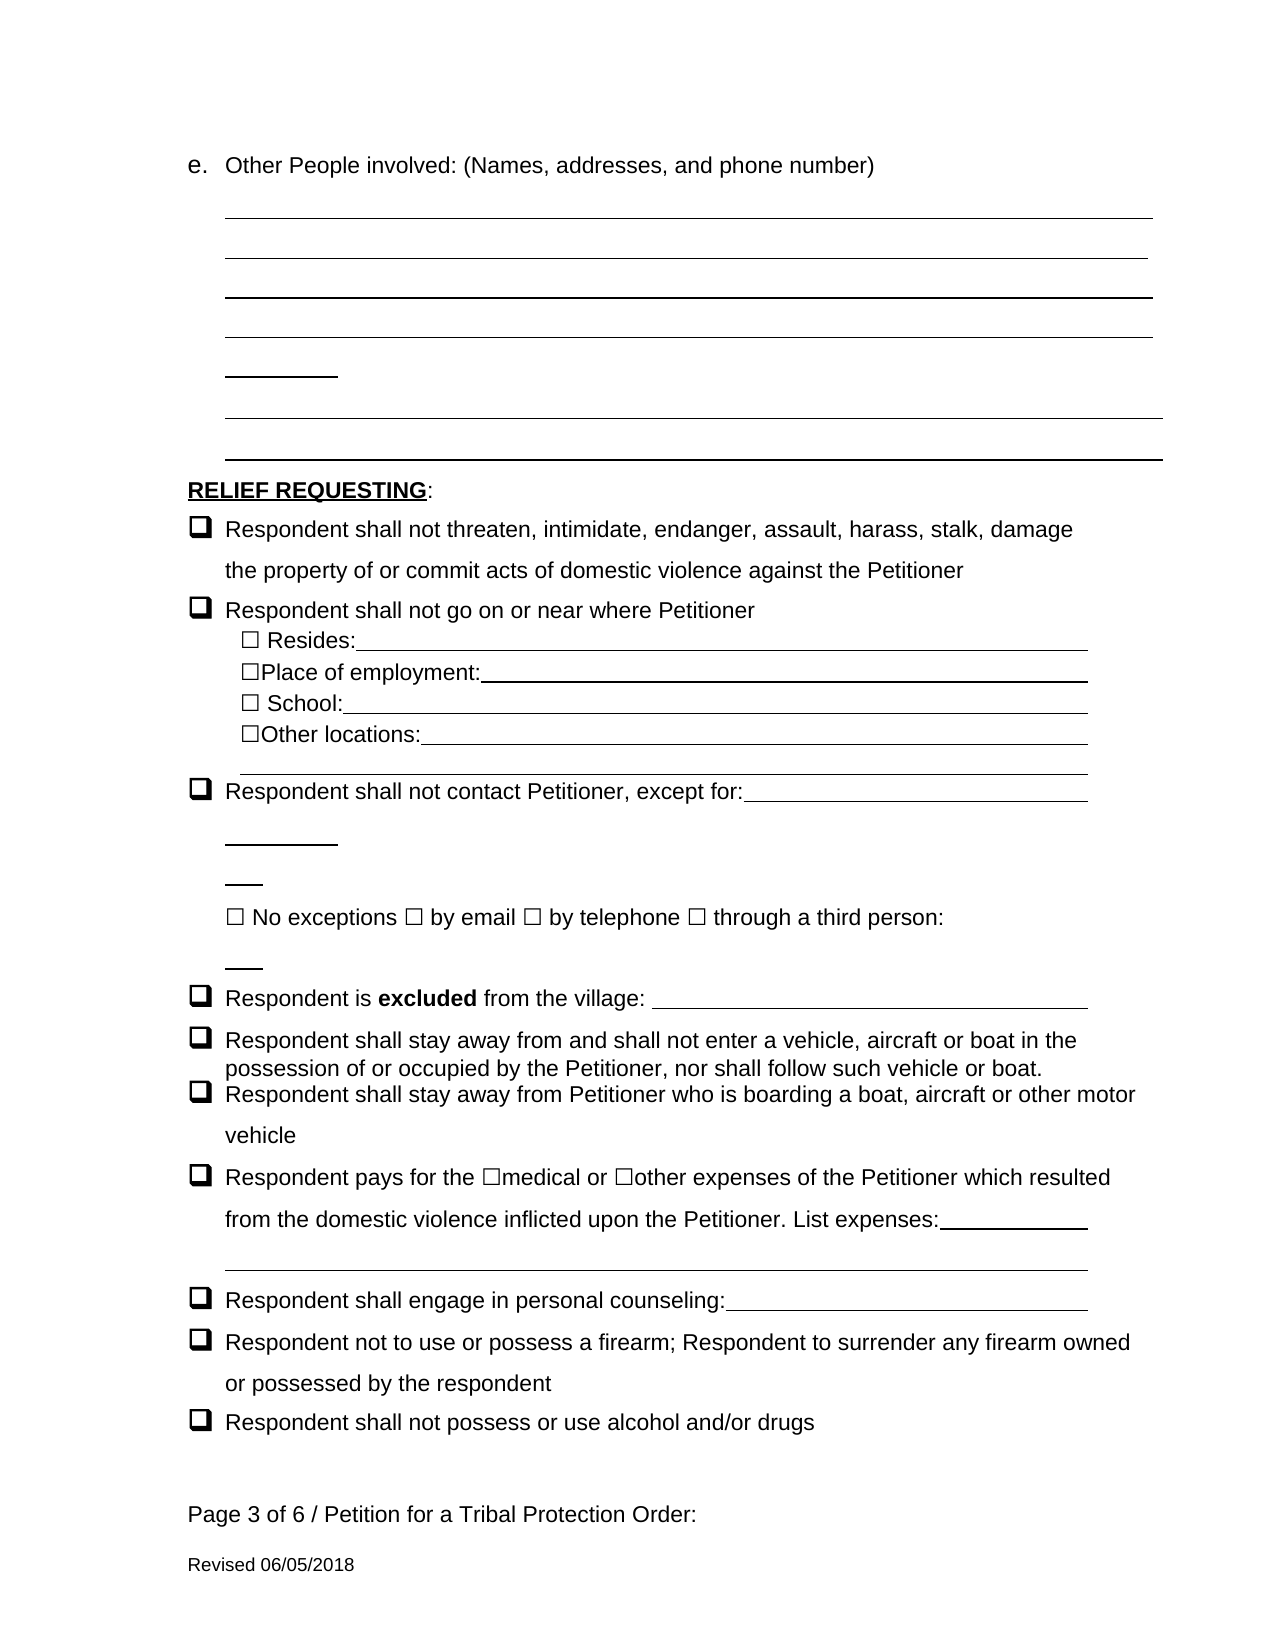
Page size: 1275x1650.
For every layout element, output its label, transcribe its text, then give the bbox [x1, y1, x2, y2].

text ☐ School: [240, 687, 1153, 718]
list Respondent shall not contact Petitioner, except for: [187, 778, 1087, 806]
list RELIEF REQUESTING: [187, 477, 1153, 503]
text ☐Other locations: [240, 718, 1153, 749]
text ☐ No exceptions ☐ by email ☐ by telephone ☐ through a third person: [225, 901, 1087, 972]
text ☐Place of employment: [240, 656, 1153, 687]
list Respondent shall not go on or near where Petitioner [187, 597, 1153, 624]
list Respondent shall not threaten, intimidate, endanger, assault, harass, stalk, damage the property of or commit acts of domestic violence against the Petitioner [187, 516, 1087, 583]
list Respondent is excluded from the village: [187, 985, 1153, 1013]
list Respondent shall engage in personal counseling: [187, 1287, 1153, 1315]
list Respondent pays for the ☐medical or ☐other expenses of the Petitioner which resulted from the domestic violence inflicted upon the Petitioner. List expenses: [187, 1161, 1153, 1232]
text ☐ Resides: [240, 624, 1153, 656]
list Respondent shall not possess or use alcohol and/or drugs [187, 1409, 1153, 1437]
list Respondent shall stay away from and shall not enter a vehicle, aircraft or boat in the possession of or occupied by the Petitioner, nor shall follow such vehicle or boat. [187, 1027, 1153, 1081]
list Respondent shall stay away from Petitioner who is boarding a boat, aircraft or other motor vehicle [187, 1081, 1153, 1148]
list Respondent not to use or possess a firearm; Respondent to surrender any firearm owned or possessed by the respondent [187, 1329, 1153, 1396]
list Other People involved: (Names, addresses, and phone number) [187, 150, 1153, 179]
